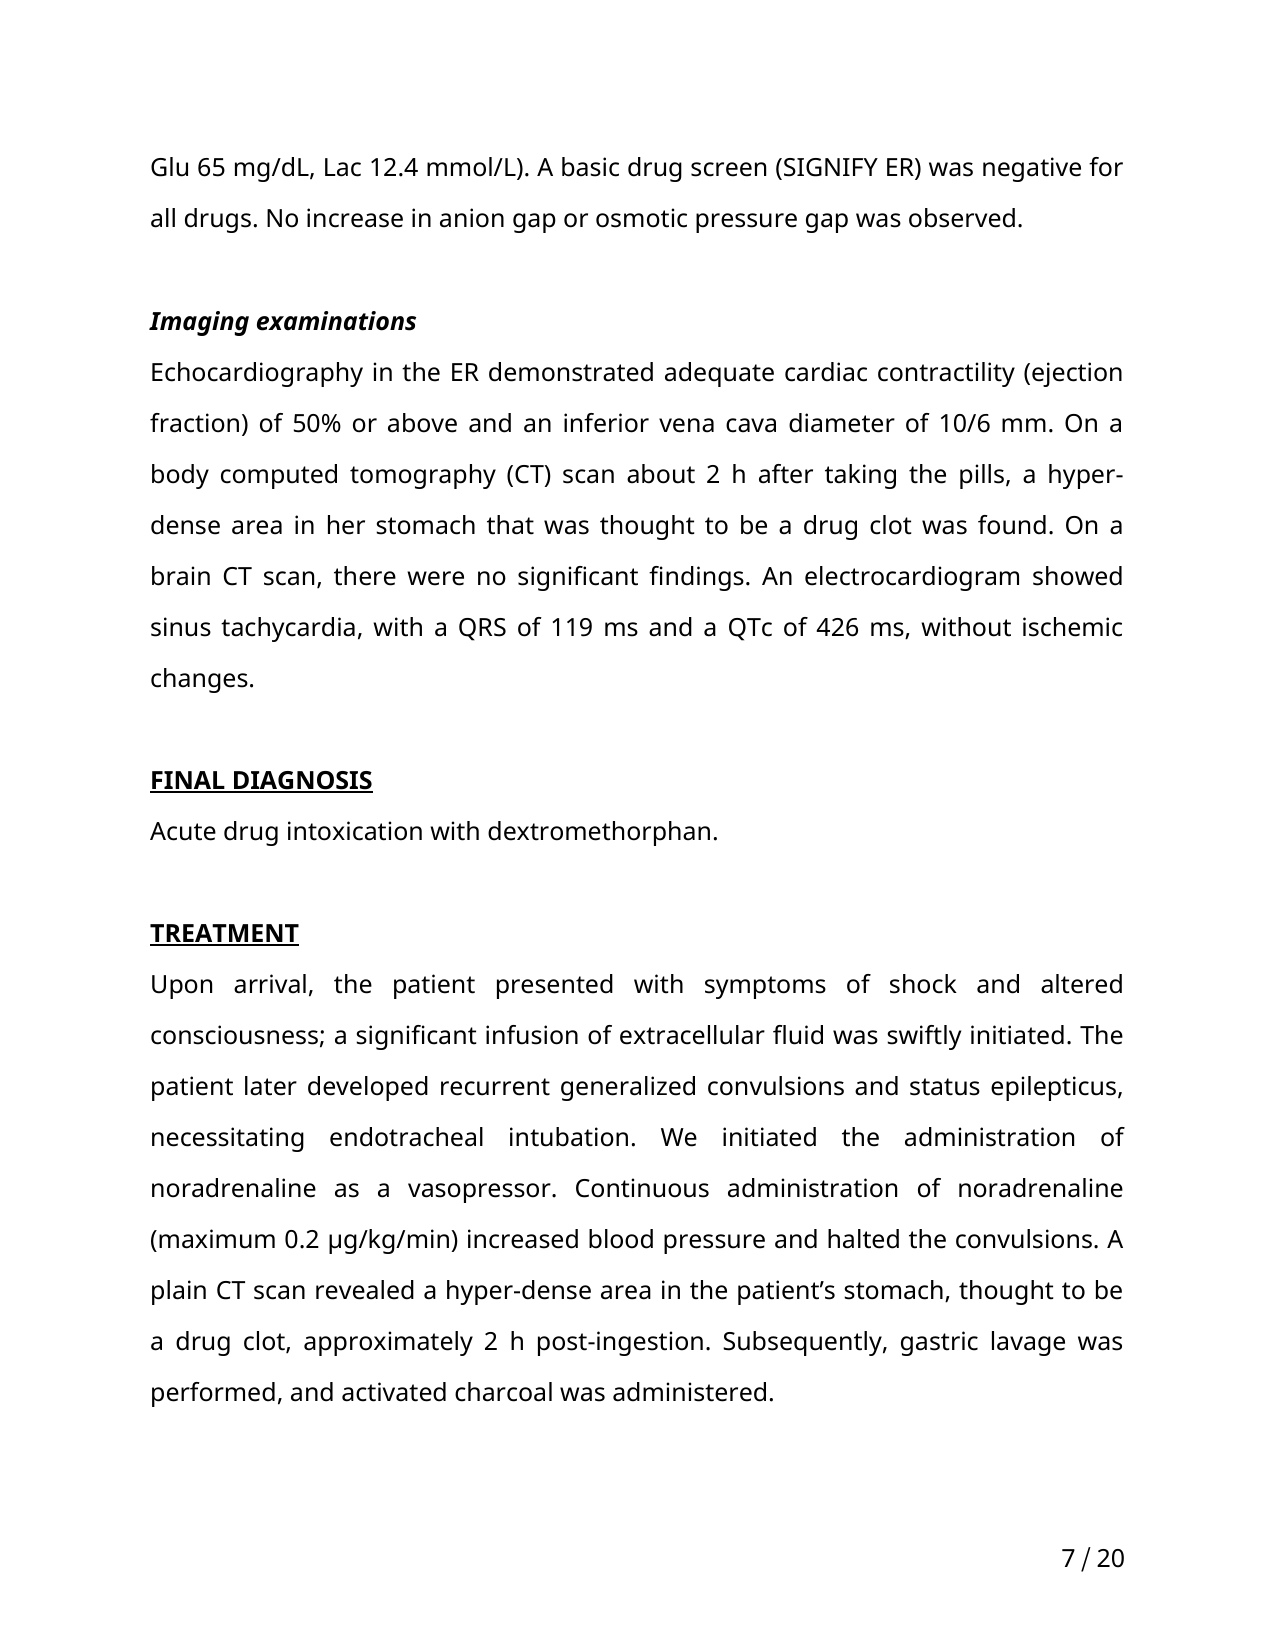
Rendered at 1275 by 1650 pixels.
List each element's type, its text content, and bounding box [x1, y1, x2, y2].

text Imaging examinations [150, 303, 1125, 337]
text Acute drug intoxication with dextromethorphan. [150, 813, 1125, 848]
text FINAL DIAGNOSIS [150, 762, 1125, 797]
text Echocardiography in the ER demonstrated adequate cardiac contractility (ejection fraction) of 50% or above and an inferior vena cava diameter of 10/6 mm. On a body computed tomography (CT) scan about 2 h after taking the pills, a hyper-dense area in her stomach that was thought to be a drug clot was found. On a brain CT scan, there were no significant findings. An electrocardiogram showed sinus tachycardia, with a QRS of 119 ms and a QTc of 426 ms, without ischemic changes. [150, 354, 1125, 694]
text TREATMENT [150, 916, 1125, 950]
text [150, 150, 1125, 235]
text Upon arrival, the patient presented with symptoms of shock and altered consciousness; a significant infusion of extracellular fluid was swiftly initiated. The patient later developed recurrent generalized convulsions and status epilepticus, necessitating endotracheal intubation. We initiated the administration of noradrenaline as a vasopressor. Continuous administration of noradrenaline (maximum 0.2 μg/kg/min) increased blood pressure and halted the convulsions. A plain CT scan revealed a hyper-dense area in the patient’s stomach, thought to be a drug clot, approximately 2 h post-ingestion. Subsequently, gastric lavage was performed, and activated charcoal was administered. [150, 967, 1125, 1409]
